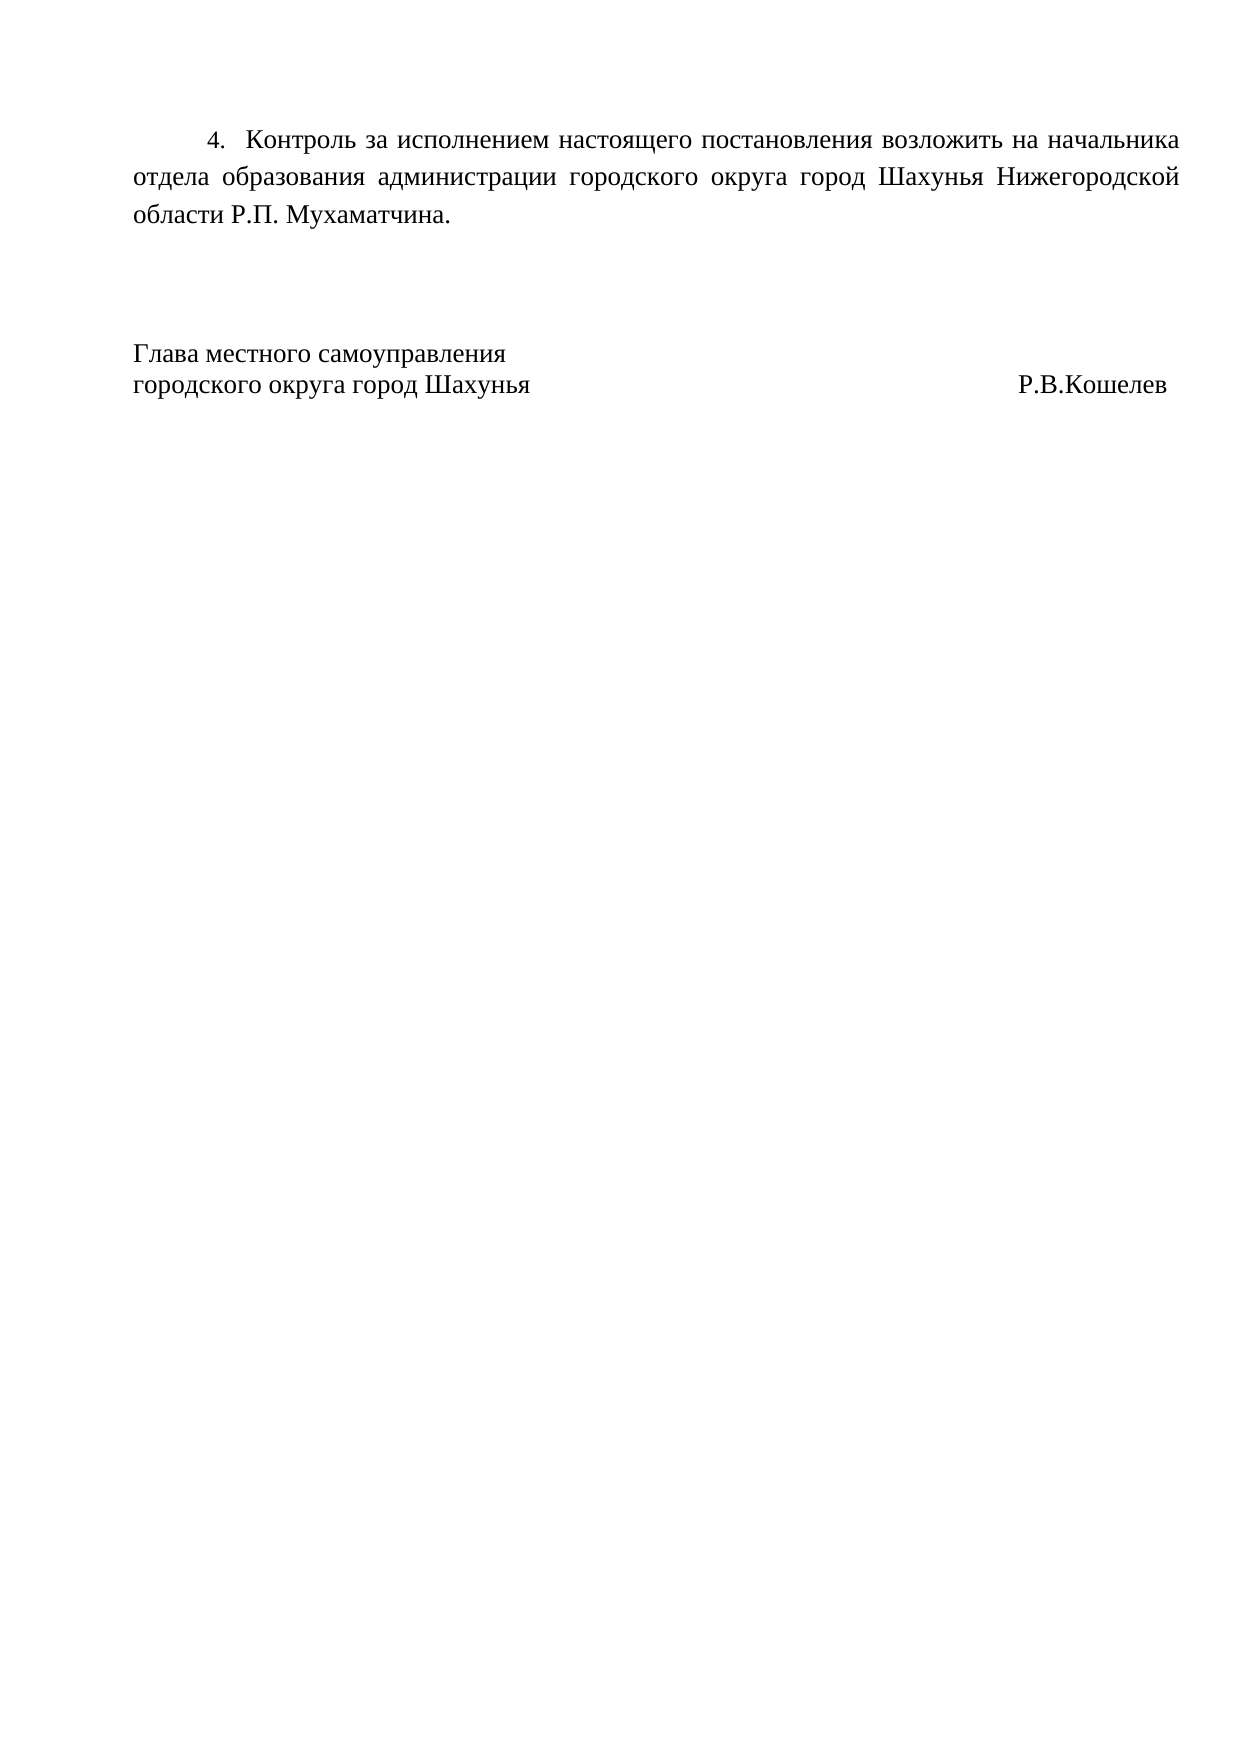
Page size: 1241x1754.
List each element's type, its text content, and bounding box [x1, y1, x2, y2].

text Глава местного самоуправления [133, 337, 1181, 368]
list Контроль за исполнением настоящего постановления возложить на начальника отдела образования администрации городского округа город Шахунья Нижегородской области Р.П. Мухаматчина. [133, 118, 1181, 231]
text городского округа город Шахунья Р.В.Кошелев [133, 368, 1181, 399]
